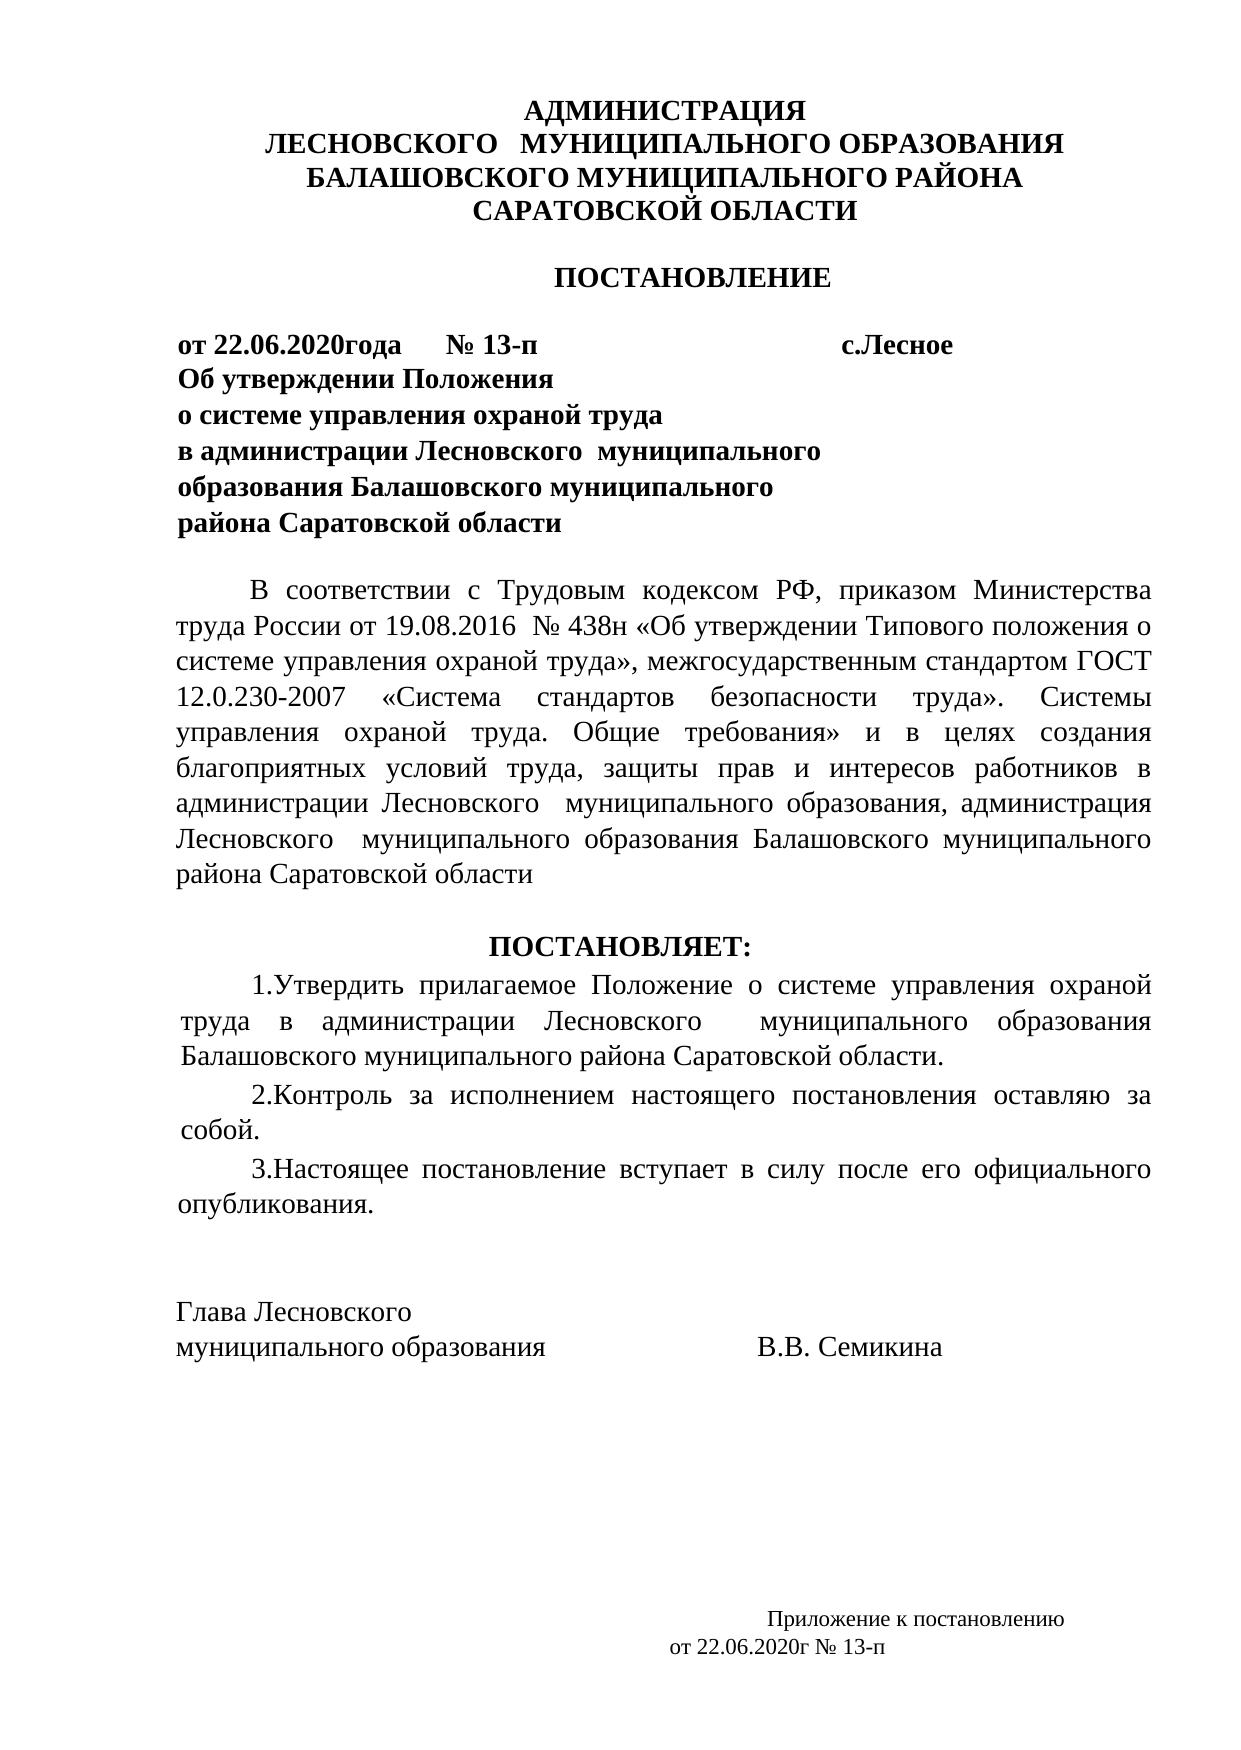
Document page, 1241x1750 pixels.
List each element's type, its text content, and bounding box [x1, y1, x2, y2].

text БАЛАШОВСКОГО МУНИЦИПАЛЬНОГО РАЙОНА [177, 160, 1152, 193]
text ЛЕСНОВСКОГО МУНИЦИПАЛЬНОГО ОБРАЗОВАНИЯ [177, 126, 1152, 160]
text САРАТОВСКОЙ ОБЛАСТИ [177, 193, 1152, 227]
text в администрации Лесновского муниципального [177, 433, 1079, 467]
text 3.Настоящее постановление вступает в силу после его официального опубликования. [177, 1151, 1152, 1220]
text Глава Лесновского [176, 1294, 1065, 1327]
text В соответствии с Трудовым кодексом РФ, приказом Министерства труда России от 19.08.2016 № 438н «Об утверждении Типового положения о системе управления охраной труда», межгосударственным стандартом ГОСТ 12.0.230-2007 «Система стандартов безопасности труда». Системы управления охраной труда. Общие требования» и в целях создания благоприятных условий труда, защиты прав и интересов работников в администрации Лесновского муниципального образования, администрация Лесновского муниципального образования Балашовского муниципального района Саратовской области [176, 572, 1152, 890]
text муниципального образования В.В. Семикина [176, 1329, 1152, 1363]
text о системе управления охраной труда [177, 397, 1079, 431]
text 2.Контроль за исполнением настоящего постановления оставляю за собой. [180, 1077, 1152, 1146]
text ПОСТАНОВЛЕНИЕ [177, 260, 1152, 294]
text АДМИНИСТРАЦИЯ [177, 93, 1152, 126]
text образования Балашовского муниципального [177, 469, 1079, 503]
text 1.Утвердить прилагаемое Положение о системе управления охраной труда в администрации Лесновского муниципального образования Балашовского муниципального района Саратовской области. [180, 967, 1152, 1072]
text Приложение к постановлению [176, 1605, 1065, 1631]
text ПОСТАНОВЛЯЕТ: [176, 929, 1065, 962]
text от 22.06.2020года № 13-п с.Лесное [177, 327, 1152, 361]
text Об утверждении Положения [177, 361, 1079, 394]
text от 22.06.2020г № 13-п [176, 1633, 1065, 1660]
text района Саратовской области [177, 506, 1079, 539]
